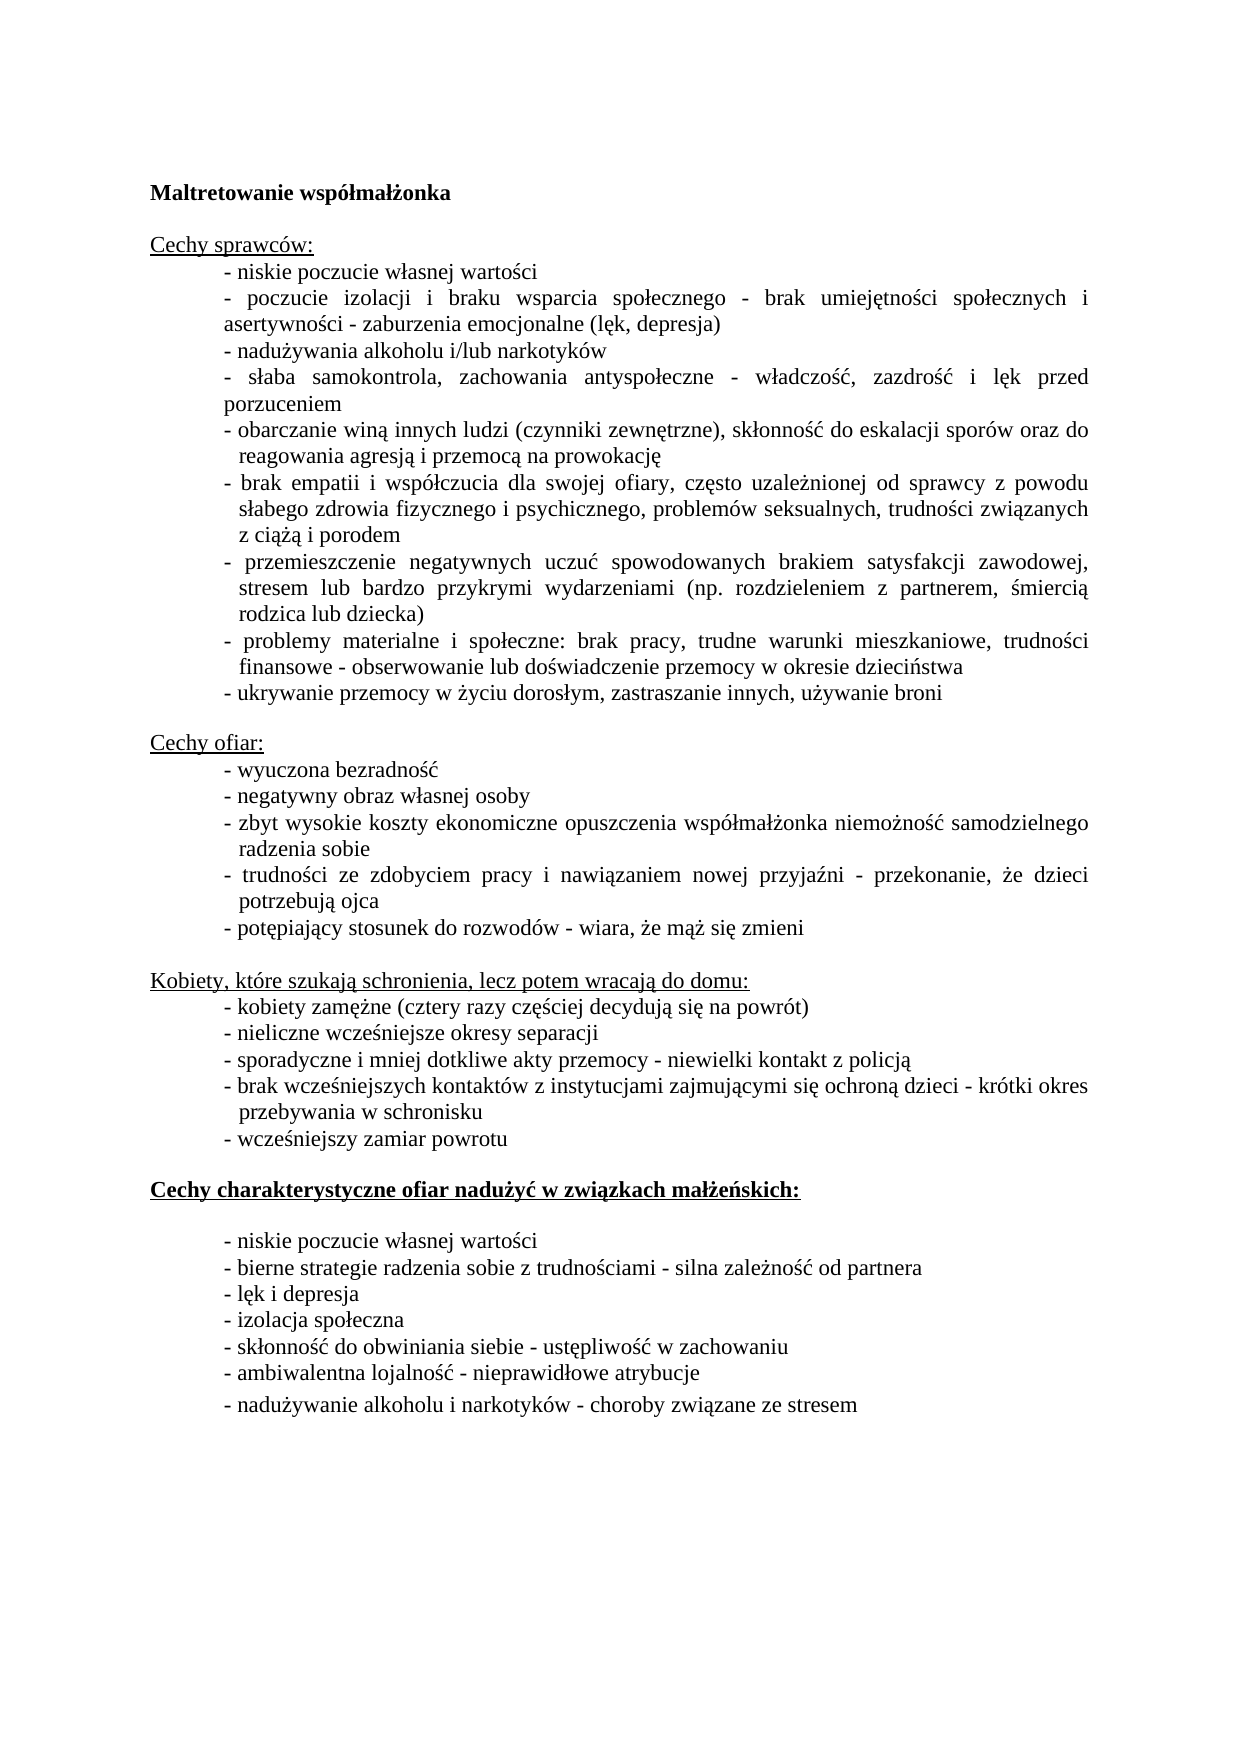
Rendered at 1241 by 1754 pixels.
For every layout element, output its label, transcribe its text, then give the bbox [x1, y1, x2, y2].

text - zbyt wysokie koszty ekonomiczne opuszczenia współmałżonka niemożność samodzielnego radzenia sobie [224, 808, 1090, 861]
text - skłonność do obwiniania siebie - ustępliwość w zachowaniu [224, 1333, 1090, 1359]
text Cechy sprawców: [150, 231, 1090, 258]
text - trudności ze zdobyciem pracy i nawiązaniem nowej przyjaźni - przekonanie, że dzieci potrzebują ojca [224, 861, 1090, 914]
text - brak wcześniejszych kontaktów z instytucjami zajmującymi się ochroną dzieci - krótki okres przebywania w schronisku [224, 1072, 1090, 1125]
text - lęk i depresja [224, 1280, 1090, 1307]
text Kobiety, które szukają schronienia, lecz potem wracają do domu: [150, 967, 1090, 993]
text - niskie poczucie własnej wartości [224, 1227, 1090, 1254]
text - obarczanie winą innych ludzi (czynniki zewnętrzne), skłonność do eskalacji sporów oraz do reagowania agresją i przemocą na prowokację [224, 416, 1090, 469]
text - kobiety zamężne (cztery razy częściej decydują się na powrót) [224, 993, 1090, 1019]
text - problemy materialne i społeczne: brak pracy, trudne warunki mieszkaniowe, trudności finansowe - obserwowanie lub doświadczenie przemocy w okresie dzieciństwa [224, 627, 1090, 679]
text - ukrywanie przemocy w życiu dorosłym, zastraszanie innych, używanie broni [224, 679, 1090, 706]
text - brak empatii i współczucia dla swojej ofiary, często uzależnionej od sprawcy z powodu słabego zdrowia fizycznego i psychicznego, problemów seksualnych, trudności związanych z ciążą i porodem [224, 469, 1090, 548]
text - wcześniejszy zamiar powrotu [224, 1125, 1090, 1151]
text - negatywny obraz własnej osoby [224, 782, 1090, 808]
text - słaba samokontrola, zachowania antyspołeczne - władczość, zazdrość i lęk przed porzuceniem [224, 363, 1090, 416]
text - nadużywania alkoholu i/lub narkotyków [224, 337, 1090, 363]
text Cechy ofiar: [150, 706, 1090, 756]
text - sporadyczne i mniej dotkliwe akty przemocy - niewielki kontakt z policją [224, 1046, 1090, 1072]
text - ambiwalentna lojalność - nieprawidłowe atrybucje [224, 1359, 1090, 1386]
text - bierne strategie radzenia sobie z trudnościami - silna zależność od partnera [224, 1254, 1090, 1280]
text - poczucie izolacji i braku wsparcia społecznego - brak umiejętności społecznych i asertywności - zaburzenia emocjonalne (lęk, depresja) [224, 284, 1090, 337]
text - niskie poczucie własnej wartości [224, 258, 1090, 284]
text - przemieszczenie negatywnych uczuć spowodowanych brakiem satysfakcji zawodowej, stresem lub bardzo przykrymi wydarzeniami (np. rozdzieleniem z partnerem, śmiercią rodzica lub dziecka) [224, 548, 1090, 627]
text - nieliczne wcześniejsze okresy separacji [224, 1019, 1090, 1046]
text - nadużywanie alkoholu i narkotyków - choroby związane ze stresem [224, 1391, 1090, 1417]
text Cechy charakterystyczne ofiar nadużyć w związkach małżeńskich: [150, 1176, 1090, 1202]
text Maltretowanie współmałżonka [150, 179, 1090, 205]
text - izolacja społeczna [224, 1307, 1090, 1333]
text - wyuczona bezradność [224, 756, 1090, 782]
text - potępiający stosunek do rozwodów - wiara, że mąż się zmieni [224, 914, 1090, 940]
